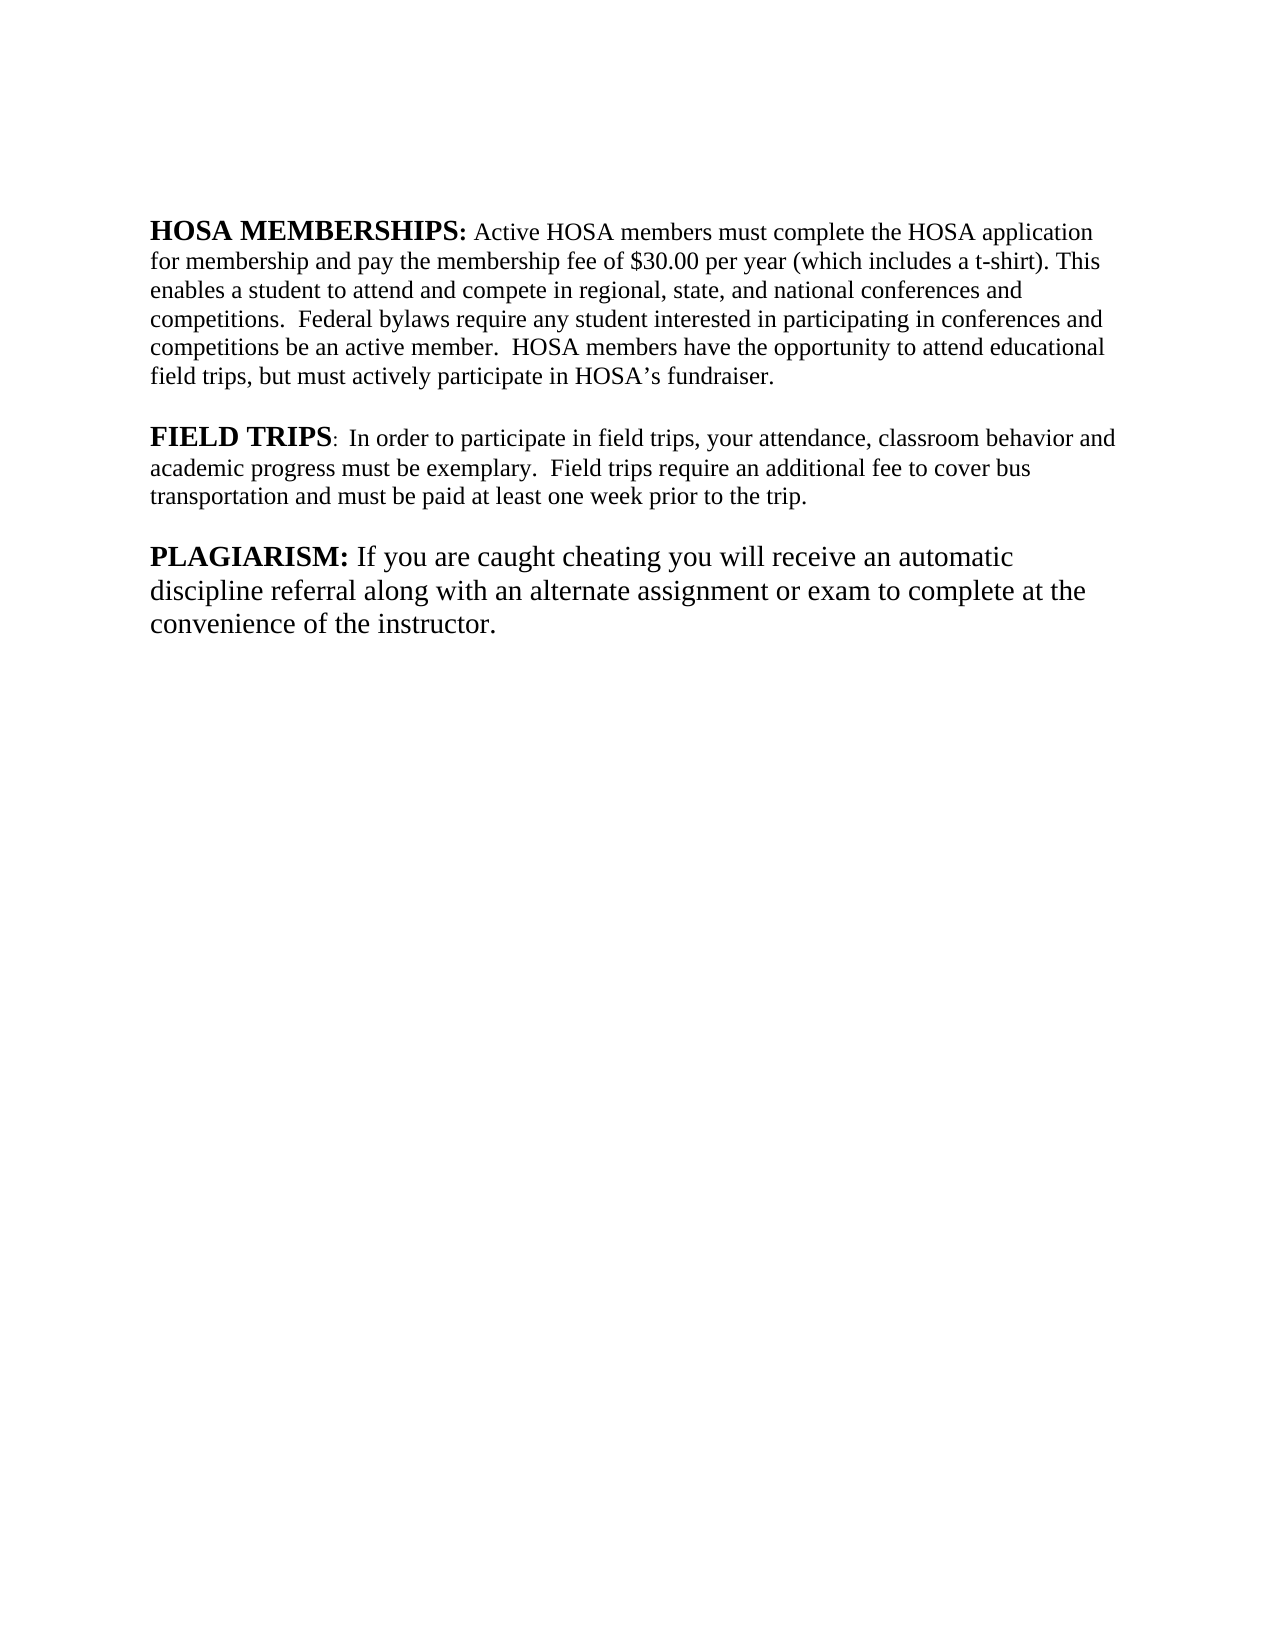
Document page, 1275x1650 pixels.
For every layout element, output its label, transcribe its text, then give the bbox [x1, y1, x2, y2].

text FIELD TRIPS: In order to participate in field trips, your attendance, classroom behavior and academic progress must be exemplary. Field trips require an additional fee to cover bus transportation and must be paid at least one week prior to the trip. [150, 419, 1125, 510]
text HOSA MEMBERSHIPS: Active HOSA members must complete the HOSA application for membership and pay the membership fee of $30.00 per year (which includes a t-shirt). This enables a student to attend and compete in regional, state, and national conferences and competitions. Federal bylaws require any student interested in participating in conferences and competitions be an active member. HOSA members have the opportunity to attend educational field trips, but must actively participate in HOSA’s fundraiser. [150, 213, 1125, 390]
text PLAGIARISM: If you are caught cheating you will receive an automatic discipline referral along with an alternate assignment or exam to complete at the convenience of the instructor. [150, 539, 1125, 640]
